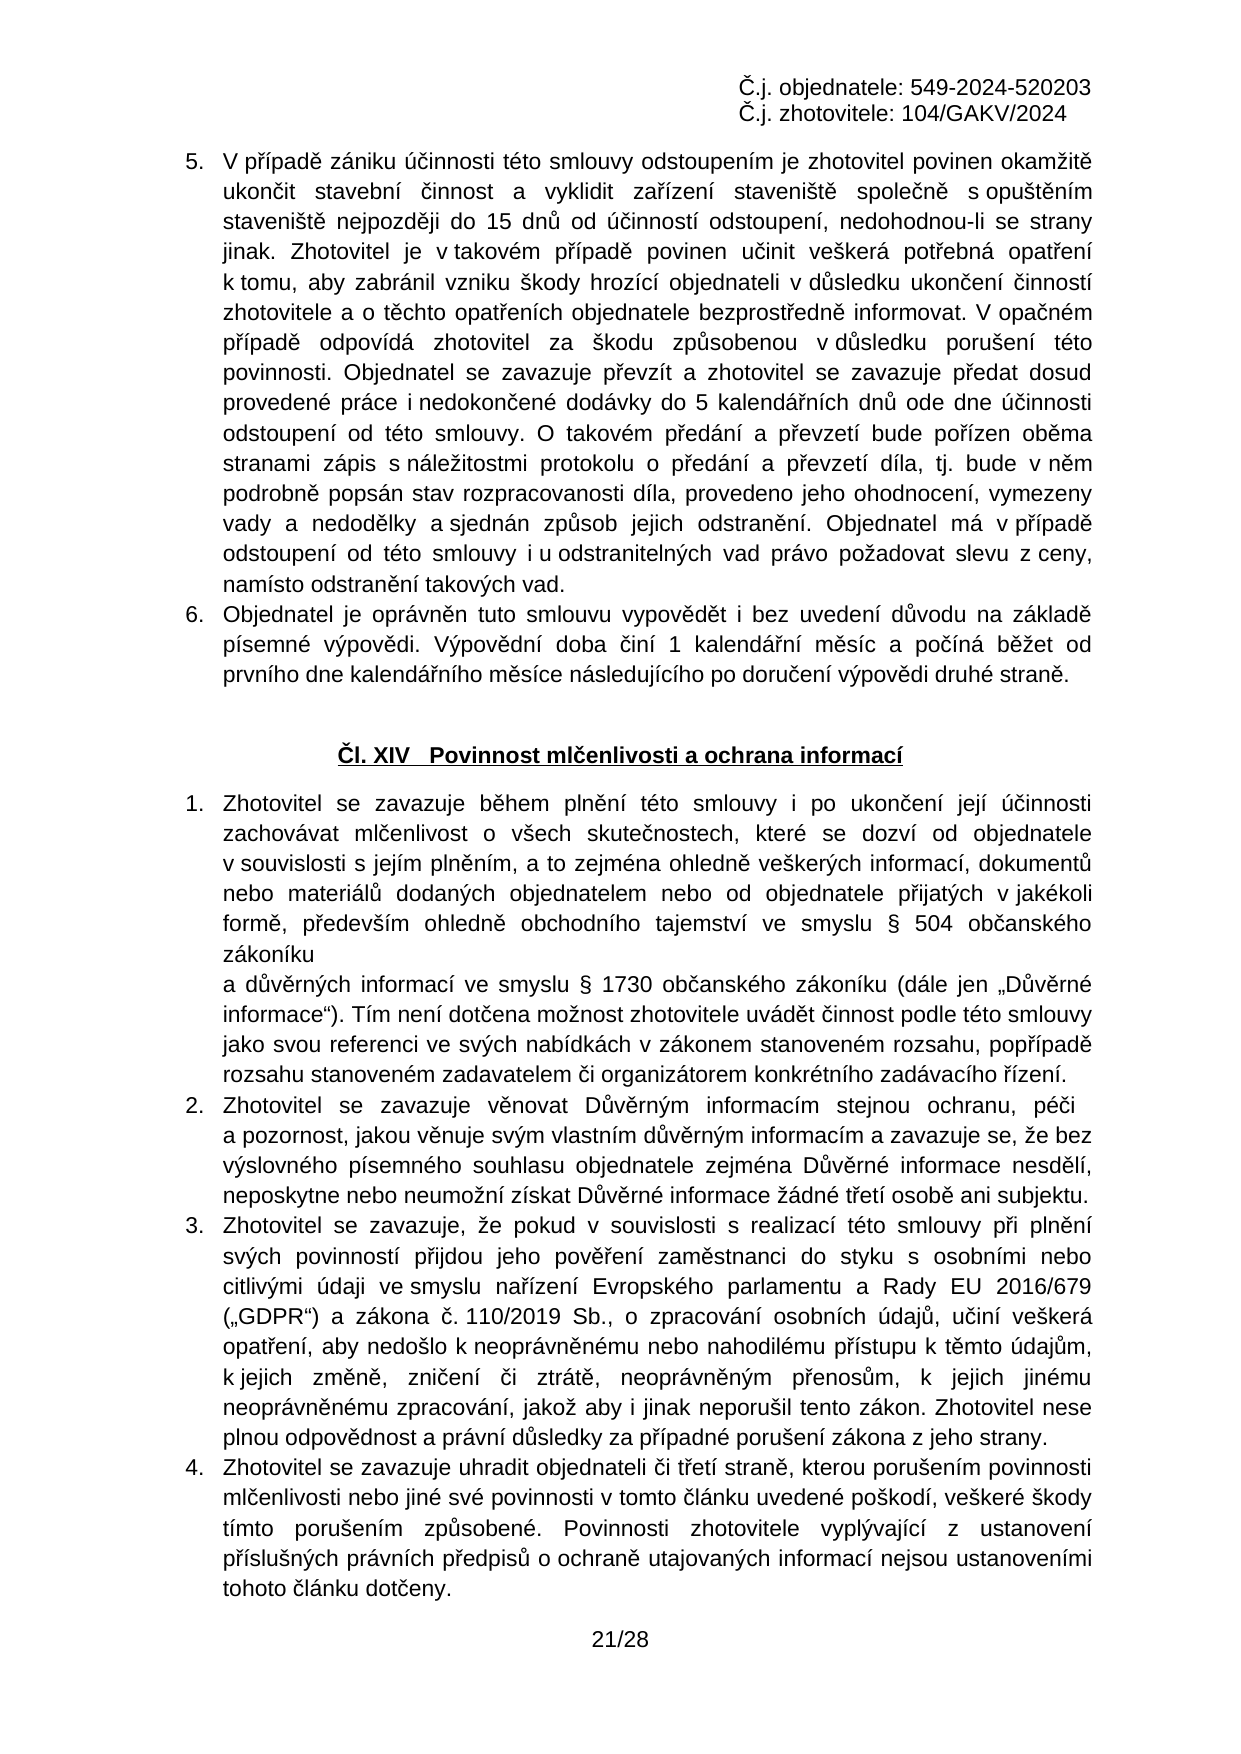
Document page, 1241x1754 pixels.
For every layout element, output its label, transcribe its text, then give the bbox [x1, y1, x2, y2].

list Zhotovitel se zavazuje během plnění této smlouvy i po ukončení její účinnosti zachovávat mlčenlivost o všech skutečnostech, které se dozví od objednatele v souvislosti s jejím plněním, a to zejména ohledně veškerých informací, dokumentů nebo materiálů dodaných objednatelem nebo od objednatele přijatých v jakékoli formě, především ohledně obchodního tajemství ve smyslu § 504 občanského zákoníku a důvěrných informací ve smyslu § 1730 občanského zákoníku (dále jen „Důvěrné informace“). Tím není dotčena možnost zhotovitele uvádět činnost podle této smlouvy jako svou referenci ve svých nabídkách v zákonem stanoveném rozsahu, popřípadě rozsahu stanoveném zadavatelem či organizátorem konkrétního zadávacího řízení. [185, 789, 1093, 1088]
list V případě zániku účinnosti této smlouvy odstoupením je zhotovitel povinen okamžitě ukončit stavební činnost a vyklidit zařízení staveniště společně s opuštěním staveniště nejpozději do 15 dnů od účinností odstoupení, nedohodnou-li se strany jinak. Zhotovitel je v takovém případě povinen učinit veškerá potřebná opatření k tomu, aby zabránil vzniku škody hrozící objednateli v důsledku ukončení činností zhotovitele a o těchto opatřeních objednatele bezprostředně informovat. V opačném případě odpovídá zhotovitel za škodu způsobenou v důsledku porušení této povinnosti. Objednatel se zavazuje převzít a zhotovitel se zavazuje předat dosud provedené práce i nedokončené dodávky do 5 kalendářních dnů ode dne účinnosti odstoupení od této smlouvy. O takovém předání a převzetí bude pořízen oběma stranami zápis s náležitostmi protokolu o předání a převzetí díla, tj. bude v něm podrobně popsán stav rozpracovanosti díla, provedeno jeho ohodnocení, vymezeny vady a nedodělky a sjednán způsob jejich odstranění. Objednatel má v případě odstoupení od této smlouvy i u odstranitelných vad právo požadovat slevu z ceny, namísto odstranění takových vad. [185, 148, 1093, 597]
list Zhotovitel se zavazuje uhradit objednateli či třetí straně, kterou porušením povinnosti mlčenlivosti nebo jiné své povinnosti v tomto článku uvedené poškodí, veškeré škody tímto porušením způsobené. Povinnosti zhotovitele vyplývající z ustanovení příslušných právních předpisů o ochraně utajovaných informací nejsou ustanoveními tohoto článku dotčeny. [185, 1454, 1093, 1601]
list Zhotovitel se zavazuje, že pokud v souvislosti s realizací této smlouvy při plnění svých povinností přijdou jeho pověření zaměstnanci do styku s osobními nebo citlivými údaji ve smyslu nařízení Evropského parlamentu a Rady EU 2016/679 („GDPR“) a zákona č. 110/2019 Sb., o zpracování osobních údajů, učiní veškerá opatření, aby nedošlo k neoprávněnému nebo nahodilému přístupu k těmto údajům, k jejich změně, zničení či ztrátě, neoprávněným přenosům, k jejich jinému neoprávněnému zpracování, jakož aby i jinak neporušil tento zákon. Zhotovitel nese plnou odpovědnost a právní důsledky za případné porušení zákona z jeho strany. [185, 1212, 1093, 1450]
list Zhotovitel se zavazuje věnovat Důvěrným informacím stejnou ochranu, péči a pozornost, jakou věnuje svým vlastním důvěrným informacím a zavazuje se, že bez výslovného písemného souhlasu objednatele zejména Důvěrné informace nesdělí, neposkytne nebo neumožní získat Důvěrné informace žádné třetí osobě ani subjektu. [185, 1092, 1093, 1209]
text Čl. XIV Povinnost mlčenlivosti a ochrana informací [148, 742, 1093, 769]
list Objednatel je oprávněn tuto smlouvu vypovědět i bez uvedení důvodu na základě písemné výpovědi. Výpovědní doba činí 1 kalendářní měsíc a počíná běžet od prvního dne kalendářního měsíce následujícího po doručení výpovědi druhé straně. [185, 601, 1093, 687]
